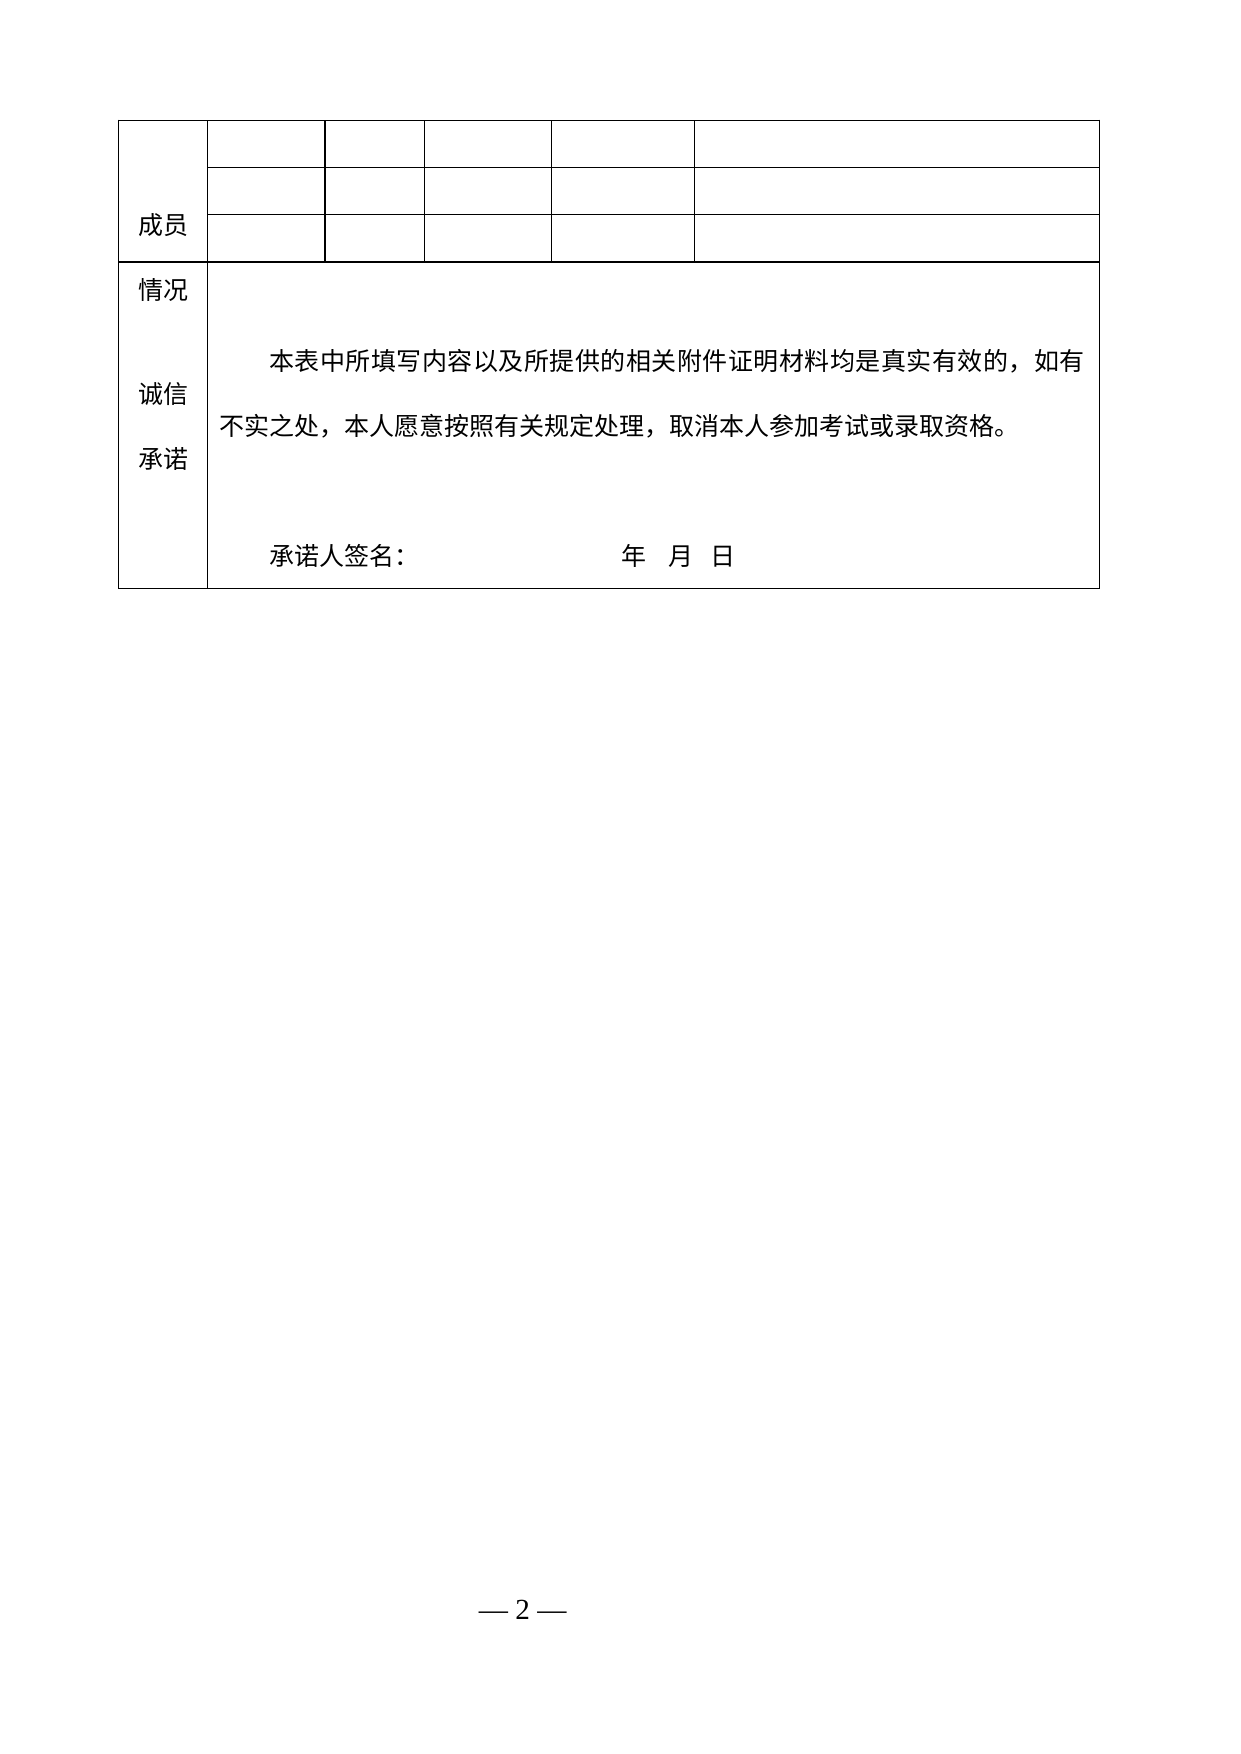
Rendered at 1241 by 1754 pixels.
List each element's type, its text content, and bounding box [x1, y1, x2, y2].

table_cell 诚信承诺 [119, 263, 207, 587]
table_cell [552, 215, 694, 261]
table_cell [695, 215, 1099, 261]
table_cell [326, 168, 424, 214]
table_cell [326, 215, 424, 261]
table_cell [425, 121, 551, 167]
table_cell [208, 121, 324, 167]
table_cell [208, 168, 324, 214]
table_cell [326, 121, 424, 167]
table_cell 本表中所填写内容以及所提供的相关附件证明材料均是真实有效的，如有不实之处，本人愿意按照有关规定处理，取消本人参加考试或录取资格。 承诺人签名： 年 月 日 [208, 263, 1099, 587]
table_cell [425, 215, 551, 261]
table_cell [208, 215, 324, 261]
table_cell [552, 168, 694, 214]
table_cell [552, 121, 694, 167]
table_cell [425, 168, 551, 214]
table_cell [695, 121, 1099, 167]
table_cell [695, 168, 1099, 214]
